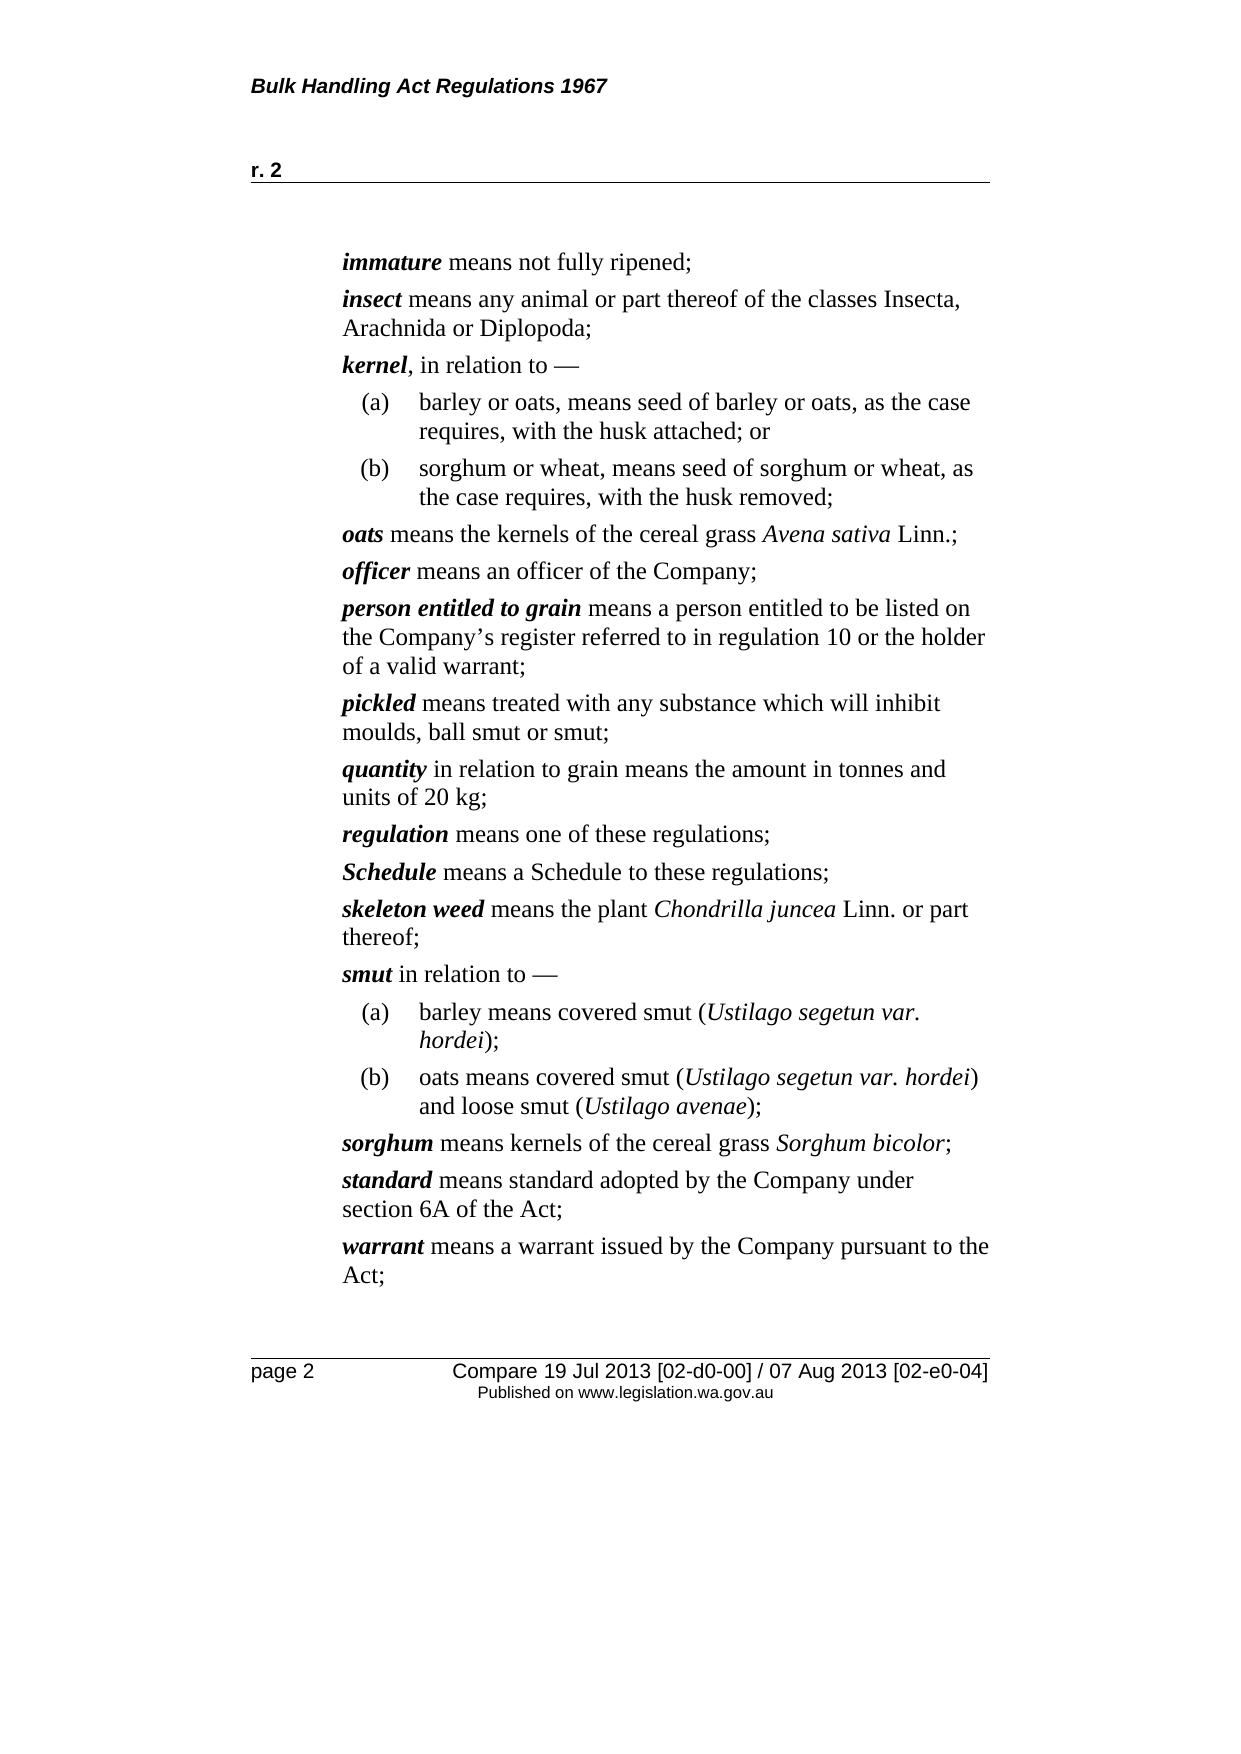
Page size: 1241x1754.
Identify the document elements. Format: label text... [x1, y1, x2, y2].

text kernel, in relation to — [251, 350, 990, 379]
text pickled means treated with any substance which will inhibit moulds, ball smut or smut; [251, 688, 990, 745]
text quantity in relation to grain means the amount in tonnes and units of 20 kg; [251, 754, 990, 811]
text (a) barley means covered smut (Ustilago segetun var. hordei); [251, 997, 990, 1054]
text officer means an officer of the Company; [251, 556, 990, 585]
text Schedule means a Schedule to these regulations; [251, 857, 990, 885]
text smut in relation to — [251, 959, 990, 988]
text (b) sorghum or wheat, means seed of sorghum or wheat, as the case requires, with the husk removed; [251, 453, 990, 511]
text standard means standard adopted by the Company under section 6A of the Act; [251, 1165, 990, 1223]
text warrant means a warrant issued by the Company pursuant to the Act; [251, 1231, 990, 1289]
text immature means not fully ripened; [251, 247, 990, 276]
text oats means the kernels of the cereal grass Avena sativa Linn.; [251, 519, 990, 548]
text sorghum means kernels of the cereal grass Sorghum bicolor; [251, 1128, 990, 1157]
text insect means any animal or part thereof of the classes Insecta, Arachnida or Diplopoda; [251, 284, 990, 342]
text regulation means one of these regulations; [251, 819, 990, 848]
text person entitled to grain means a person entitled to be listed on the Company’s register referred to in regulation 10 or the holder of a valid warrant; [251, 593, 990, 679]
text (a) barley or oats, means seed of barley or oats, as the case requires, with the husk attached; or [251, 387, 990, 445]
text (b) oats means covered smut (Ustilago segetun var. hordei) and loose smut (Ustilago avenae); [251, 1062, 990, 1120]
text skeleton weed means the plant Chondrilla juncea Linn. or part thereof; [251, 894, 990, 951]
